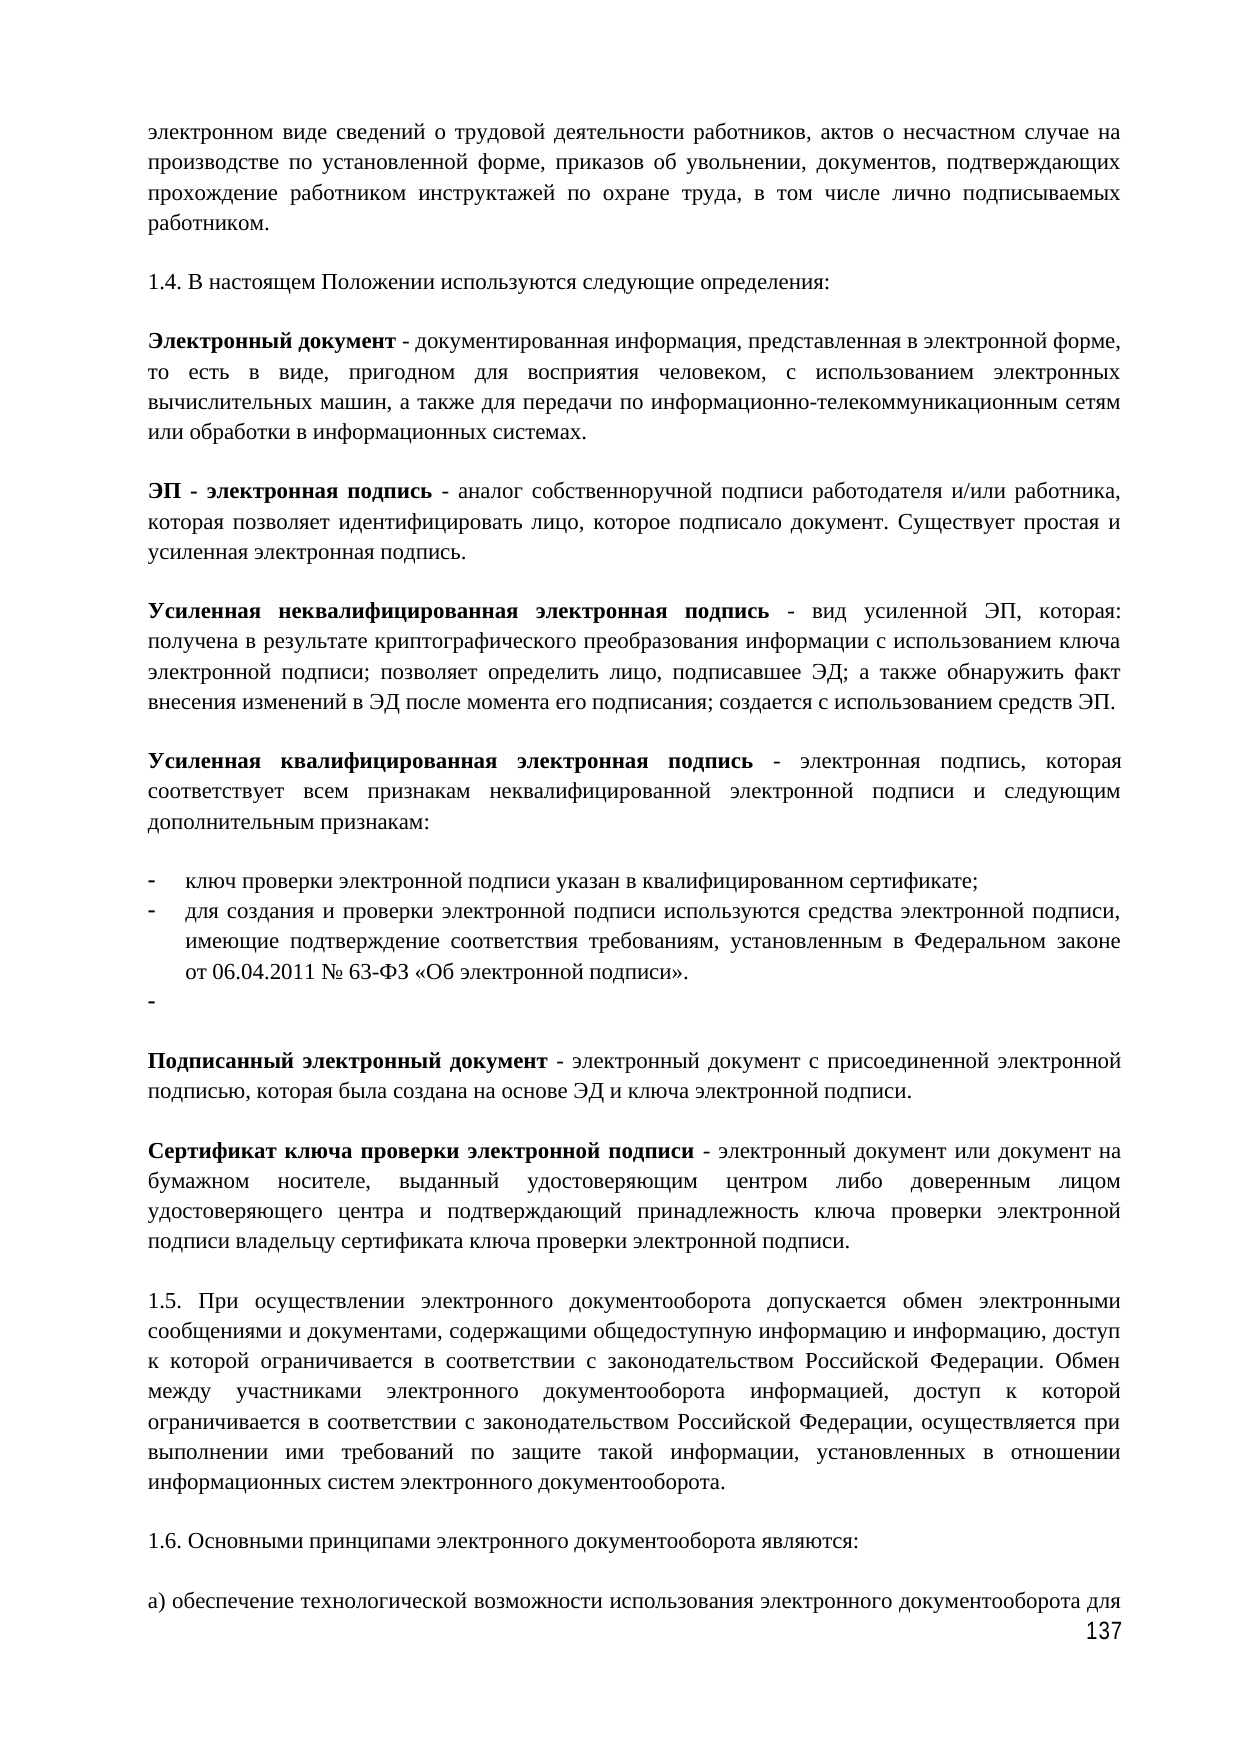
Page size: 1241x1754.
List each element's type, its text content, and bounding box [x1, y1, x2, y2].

text Электронный документ - документированная информация, представленная в электронной форме, то есть в виде, пригодном для восприятия человеком, с использованием электронных вычислительных машин, а также для передачи по информационно-телекоммуникационным сетям или обработки в информационных системах. [148, 327, 1122, 444]
text 1.4. В настоящем Положении используются следующие определения: [148, 268, 1122, 294]
text 1.5. При осуществлении электронного документооборота допускается обмен электронными сообщениями и документами, содержащими общедоступную информацию и информацию, доступ к которой ограничивается в соответствии с законодательством Российской Федерации. Обмен между участниками электронного документооборота информацией, доступ к которой ограничивается в соответствии с законодательством Российской Федерации, осуществляется при выполнении ими требований по защите такой информации, установленных в отношении информационных систем электронного документооборота. [148, 1287, 1122, 1494]
text 1.6. Основными принципами электронного документооборота являются: [148, 1527, 1122, 1554]
text Усиленная квалифицированная электронная подпись - электронная подпись, которая соответствует всем признакам неквалифицированной электронной подписи и следующим дополнительным признакам: [148, 747, 1122, 834]
text Сертификат ключа проверки электронной подписи - электронный документ или документ на бумажном носителе, выданный удостоверяющим центром либо доверенным лицом удостоверяющего центра и подтверждающий принадлежность ключа проверки электронной подписи владельцу сертификата ключа проверки электронной подписи. [148, 1137, 1122, 1254]
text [148, 118, 1122, 235]
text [148, 1587, 1122, 1613]
text Подписанный электронный документ - электронный документ с присоединенной электронной подписью, которая была создана на основе ЭД и ключа электронной подписи. [148, 1047, 1122, 1104]
list ключ проверки электронной подписи указан в квалифицированном сертификате; [148, 867, 1122, 893]
text Усиленная неквалифицированная электронная подпись - вид усиленной ЭП, которая: получена в результате криптографического преобразования информации с использованием ключа электронной подписи; позволяет определить лицо, подписавшее ЭД; а также обнаружить факт внесения изменений в ЭД после момента его подписания; создается с использованием средств ЭП. [148, 597, 1122, 714]
list для создания и проверки электронной подписи используются средства электронной подписи, имеющие подтверждение соответствия требованиям, установленным в Федеральном законе от 06.04.2011 № 63-ФЗ «Об электронной подписи». [148, 897, 1122, 984]
text ЭП - электронная подпись - аналог собственноручной подписи работодателя и/или работника, которая позволяет идентифицировать лицо, которое подписало документ. Существует простая и усиленная электронная подпись. [148, 477, 1122, 564]
